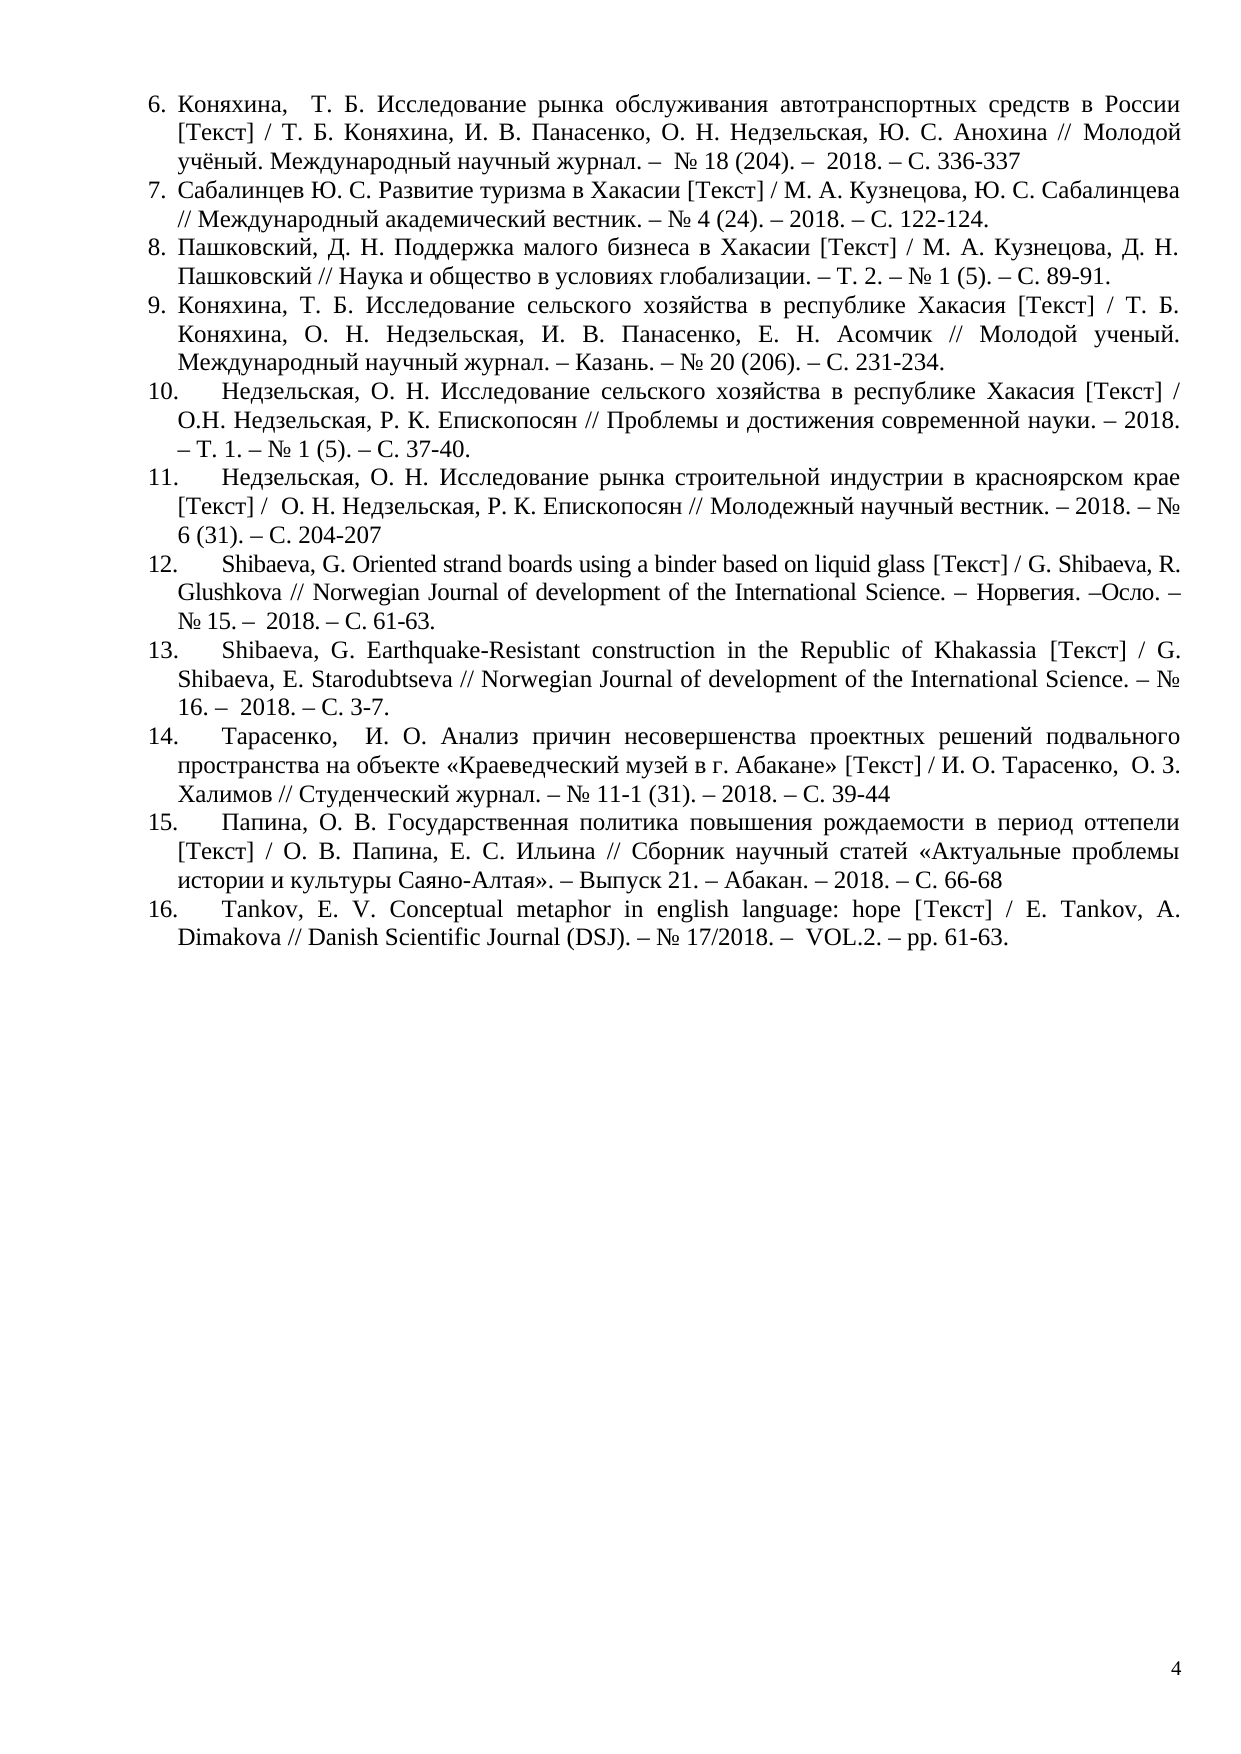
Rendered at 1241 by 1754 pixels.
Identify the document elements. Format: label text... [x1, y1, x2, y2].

list Тарасенко, И. О. Анализ причин несовершенства проектных решений подвального пространства на объекте «Краеведческий музей в г. Абакане» [Текст] / И. О. Тарасенко, О. З. Халимов // Студенческий журнал. – № 11-1 (31). – 2018. – С. 39-44 [844, 750, 1181, 807]
list Tankov, E. V. Conceptual metaphor in english language: hope [Текст] / E. Tankov, A. Dimakova // Danish Scientific Journal (DSJ). – № 17/2018. – VOL.2. – pp. 61-63. [148, 894, 1181, 951]
list Коняхина, Т. Б. Исследование сельского хозяйства в республике Хакасия [Текст] / Т. Б. Коняхина, О. Н. Недзельская, И. В. Панасенко, Е. Н. Асомчик // Молодой ученый. Международный научный журнал. – Казань. – № 20 (206). – С. 231-234. [148, 290, 1181, 376]
list Папина, О. В. Государственная политика повышения рождаемости в период оттепели [Текст] / О. В. Папина, Е. С. Ильина // Сборник научный статей «Актуальные проблемы истории и культуры Саяно-Алтая». – Выпуск 21. – Абакан. – 2018. – С. 66-68 [148, 807, 1181, 894]
list Недзельская, О. Н. Исследование сельского хозяйства в республике Хакасия [Текст] / О.Н. Недзельская, Р. К. Епископосян // Проблемы и достижения современной науки. – 2018. – Т. 1. – № 1 (5). – С. 37-40. [148, 376, 1181, 462]
list Shibaeva, G. Oriented strand boards using a binder based on liquid glass [Текст] / G. Shibaeva, R. Glushkova // Norwegian Journal of development of the International Science. – Норвегия. –Осло. – № 15. – 2018. – С. 61-63. [148, 549, 1181, 635]
list Коняхина, Т. Б. Исследование рынка обслуживания автотранспортных средств в России [Текст] / Т. Б. Коняхина, И. В. Панасенко, О. Н. Недзельская, Ю. С. Анохина // Молодой учёный. Международный научный журнал. – № 18 (204). – 2018. – С. 336-337 [148, 89, 1181, 175]
list Пашковский, Д. Н. Поддержка малого бизнеса в Хакасии [Текст] / М. А. Кузнецова, Д. Н. Пашковский // Наука и общество в условиях глобализации. – Т. 2. – № 1 (5). – С. 89-91. [148, 232, 1181, 290]
list Сабалинцев Ю. С. Развитие туризма в Хакасии [Текст] / М. А. Кузнецова, Ю. С. Сабалинцева // Международный академический вестник. – № 4 (24). – 2018. – С. 122-124. [148, 175, 1181, 232]
list Shibaeva, G. Earthquake-Resistant construction in the Republic of Khakassia [Текст] / G. Shibaeva, E. Starodubtseva // Norwegian Journal of development of the International Science. – № 16. – 2018. – С. 3-7. [148, 635, 1181, 721]
list Недзельская, О. Н. Исследование рынка строительной индустрии в красноярском крае [Текст] / О. Н. Недзельская, Р. К. Епископосян // Молодежный научный вестник. – 2018. – № 6 (31). – С. 204-207 [148, 462, 1181, 549]
